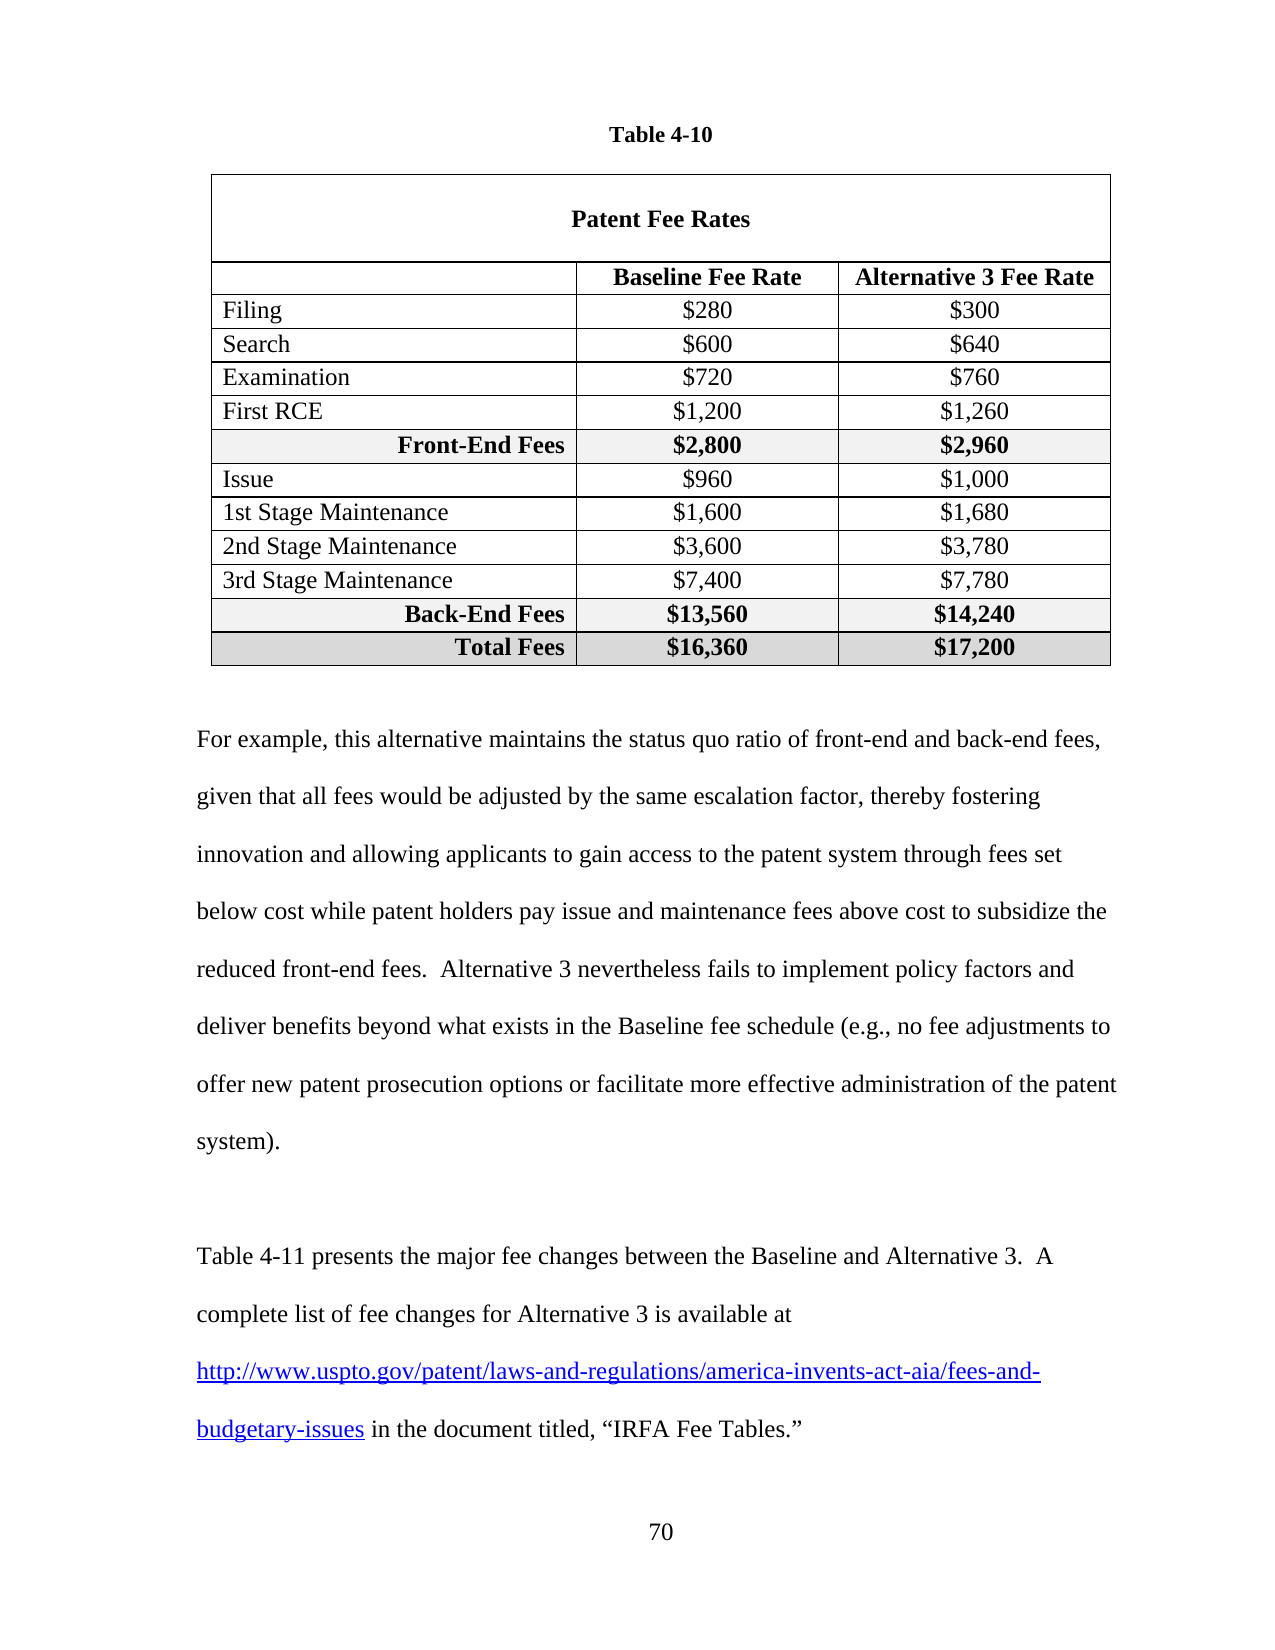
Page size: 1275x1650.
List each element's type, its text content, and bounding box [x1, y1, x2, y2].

text For example, this alternative maintains the status quo ratio of front-end and back-end fees, given that all fees would be adjusted by the same escalation factor, thereby fostering innovation and allowing applicants to gain access to the patent system through fees set below cost while patent holders pay issue and maintenance fees above cost to subsidize the reduced front-end fees. Alternative 3 nevertheless fails to implement policy factors and deliver benefits beyond what exists in the Baseline fee schedule (e.g., no fee adjustments to offer new patent prosecution options or facilitate more effective administration of the patent system). [196, 724, 1125, 1155]
table_cell $760 [839, 363, 1110, 395]
table_cell $3,600 [577, 531, 838, 564]
table_cell $1,000 [839, 464, 1110, 496]
table_cell $720 [577, 363, 838, 395]
table_cell Back-End Fees [212, 599, 576, 631]
table_cell Baseline Fee Rate [577, 263, 838, 294]
table_cell $1,600 [577, 498, 838, 530]
table_cell 3rd Stage Maintenance [212, 565, 576, 598]
table_cell First RCE [212, 396, 576, 429]
table_cell Search [212, 329, 576, 361]
table_cell $1,680 [839, 498, 1110, 530]
table_cell Issue [212, 464, 576, 496]
table_header Patent Fee Rates [212, 175, 1110, 261]
table_cell $16,360 [577, 633, 838, 665]
table_cell $17,200 [839, 633, 1110, 665]
table_cell $1,200 [577, 396, 838, 429]
table_cell Front-End Fees [212, 430, 576, 463]
table_cell $7,780 [839, 565, 1110, 598]
table_cell Examination [212, 363, 576, 395]
table_cell $2,960 [839, 430, 1110, 463]
table_cell Filing [212, 295, 576, 328]
text Table 4-11 presents the major fee changes between the Baseline and Alternative 3. A complete list of fee changes for Alternative 3 is available at http://www.uspto.gov/patent/laws-and-regulations/america-invents-act-aia/fees-and-budgetary-issues in the document titled, “IRFA Fee Tables.” [196, 1241, 1125, 1442]
table_cell $280 [577, 295, 838, 328]
table_cell 2nd Stage Maintenance [212, 531, 576, 564]
table_cell $960 [577, 464, 838, 496]
table_cell $300 [839, 295, 1110, 328]
table_cell $2,800 [577, 430, 838, 463]
table_cell $1,260 [839, 396, 1110, 429]
table_cell [212, 263, 576, 294]
table_cell Alternative 3 Fee Rate [839, 263, 1110, 294]
table_cell Total Fees [212, 633, 576, 665]
table_cell $3,780 [839, 531, 1110, 564]
table_cell $640 [839, 329, 1110, 361]
table_cell $7,400 [577, 565, 838, 598]
table_cell $600 [577, 329, 838, 361]
text Table 4-10 [196, 121, 1125, 148]
table_cell 1st Stage Maintenance [212, 498, 576, 530]
table_cell $14,240 [839, 599, 1110, 631]
table_cell $13,560 [577, 599, 838, 631]
